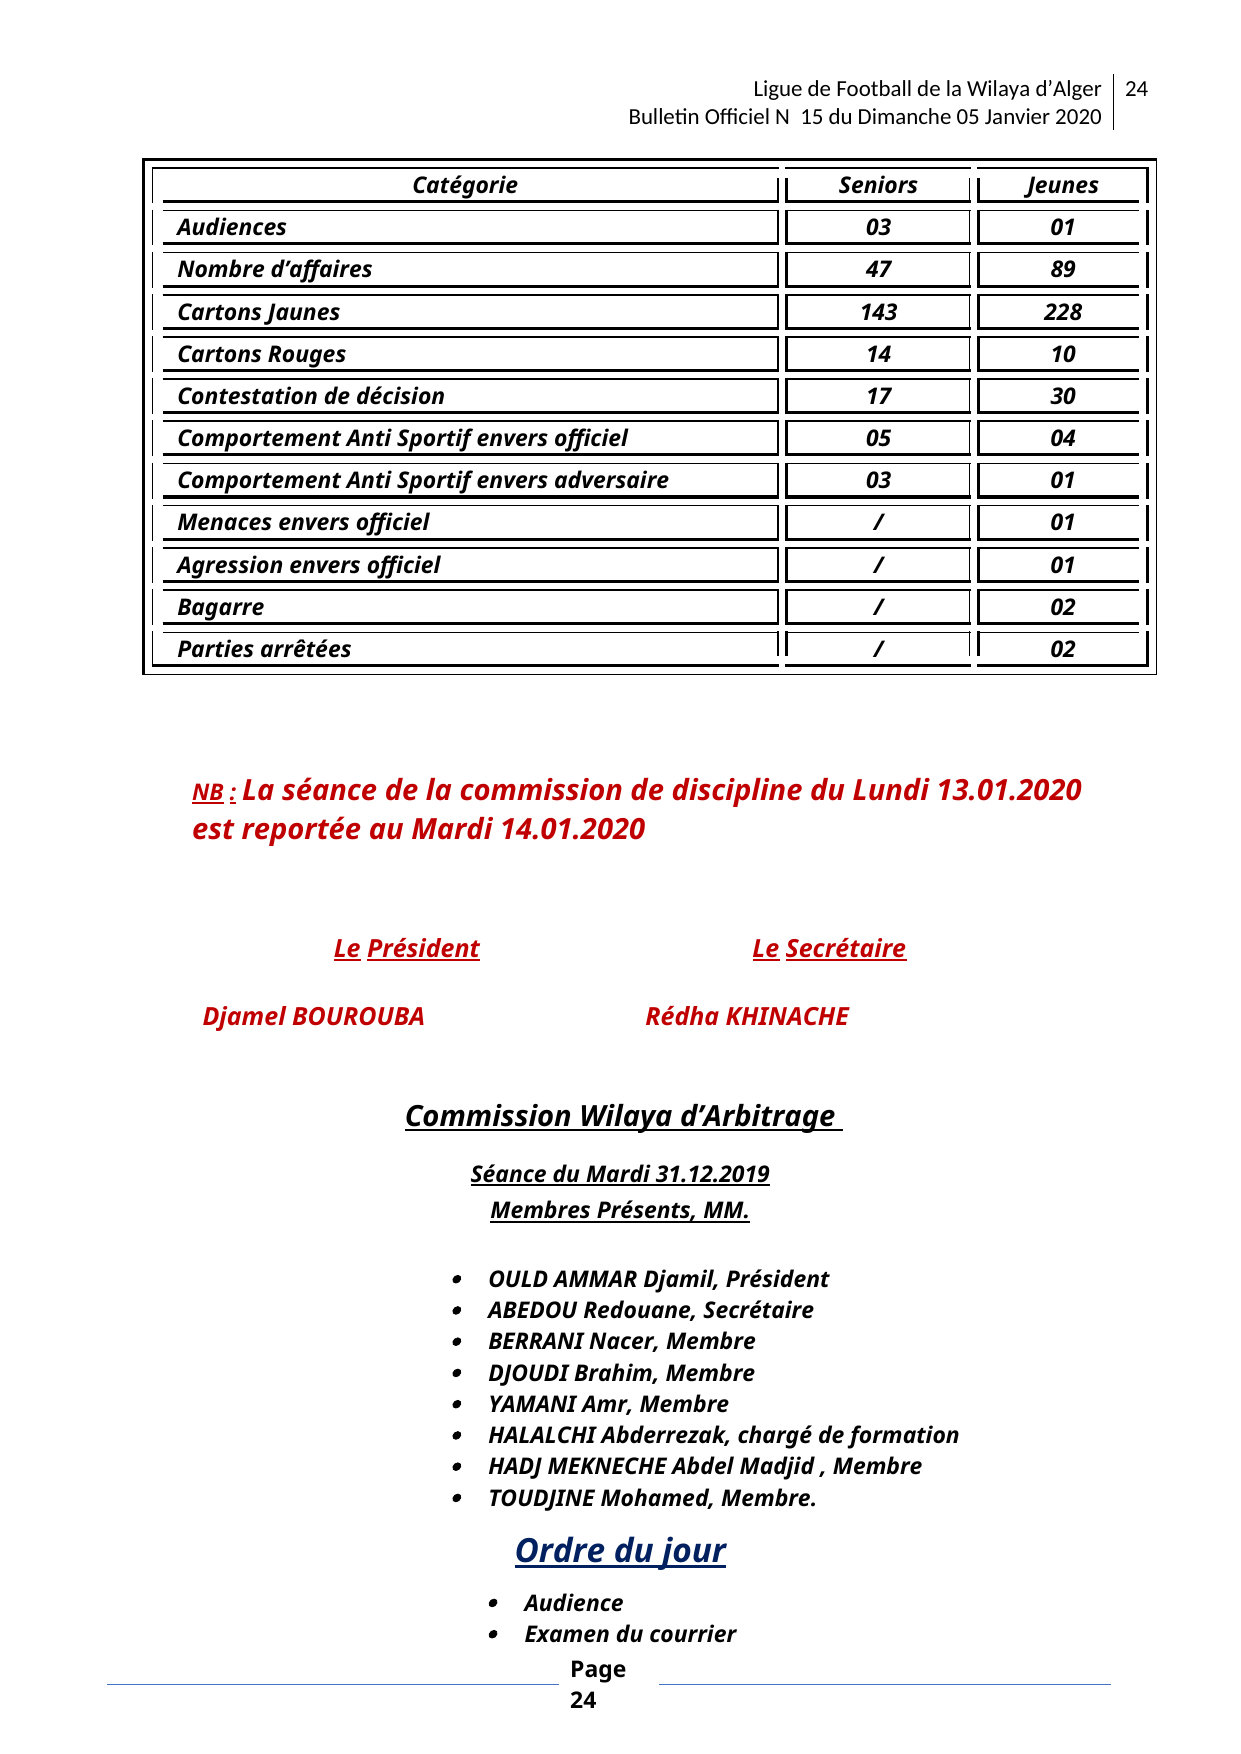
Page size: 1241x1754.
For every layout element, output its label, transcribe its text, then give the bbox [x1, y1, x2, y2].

table_cell Parties arrêtées [148, 622, 782, 664]
table_cell Bagarre [148, 580, 782, 622]
table_cell 10 [974, 327, 1152, 369]
table_cell Cartons Rouges [148, 327, 782, 369]
list Audience [487, 1586, 1122, 1618]
table_header Catégorie [148, 161, 782, 200]
table_cell 01 [974, 538, 1152, 580]
list DJOUDI Brahim, Membre [451, 1356, 1122, 1388]
text Membres Présents, MM. [118, 1194, 1122, 1226]
table_cell 143 [783, 285, 974, 327]
table_cell 04 [974, 411, 1152, 453]
table_cell 89 [974, 242, 1152, 284]
list BERRANI Nacer, Membre [451, 1325, 1122, 1356]
text Séance du Mardi 31.12.2019 [118, 1157, 1122, 1189]
table_cell 02 [974, 580, 1152, 622]
table_cell 02 [974, 622, 1152, 664]
table_cell Audiences [148, 200, 782, 242]
table_cell Menaces envers officiel [148, 495, 782, 538]
table_cell 228 [974, 285, 1152, 327]
list Examen du courrier [487, 1618, 1122, 1649]
table_cell / [783, 495, 974, 538]
table_cell 14 [783, 327, 974, 369]
text NB : La séance de la commission de discipline du Lundi 13.01.2020 est reportée au Mardi 14.01.2020 [192, 769, 1122, 848]
table_header Jeunes [974, 161, 1152, 200]
table_cell Agression envers officiel [148, 538, 782, 580]
table_cell 30 [974, 369, 1152, 411]
table_cell 01 [974, 453, 1152, 495]
list ABEDOU Redouane, Secrétaire [451, 1294, 1122, 1325]
table_cell 47 [783, 242, 974, 284]
table_cell Contestation de décision [148, 369, 782, 411]
text Commission Wilaya d’Arbitrage [118, 1095, 1122, 1135]
table_cell / [783, 538, 974, 580]
list TOUDJINE Mohamed, Membre. [451, 1481, 1122, 1513]
text Djamel BOUROUBA Rédha KHINACHE [118, 998, 1122, 1033]
table_cell 01 [974, 200, 1152, 242]
table_cell Nombre d’affaires [148, 242, 782, 284]
table_cell 05 [783, 411, 974, 453]
list YAMANI Amr, Membre [451, 1388, 1122, 1419]
table_cell 17 [783, 369, 974, 411]
list HADJ MEKNECHE Abdel Madjid , Membre [451, 1450, 1122, 1481]
table_cell / [783, 580, 974, 622]
table_cell / [783, 622, 974, 664]
table_header Seniors [783, 161, 974, 200]
list HALALCHI Abderrezak, chargé de formation [451, 1419, 1122, 1450]
table_cell 03 [783, 453, 974, 495]
text Ordre du jour [118, 1527, 1122, 1572]
table_cell Comportement Anti Sportif envers officiel [148, 411, 782, 453]
table_cell Cartons Jaunes [148, 285, 782, 327]
list OULD AMMAR Djamil, Président [451, 1263, 1122, 1294]
table_cell 01 [974, 495, 1152, 538]
text Le Président Le Secrétaire [118, 930, 1122, 964]
table_cell Comportement Anti Sportif envers adversaire [148, 453, 782, 495]
table_cell 03 [783, 200, 974, 242]
